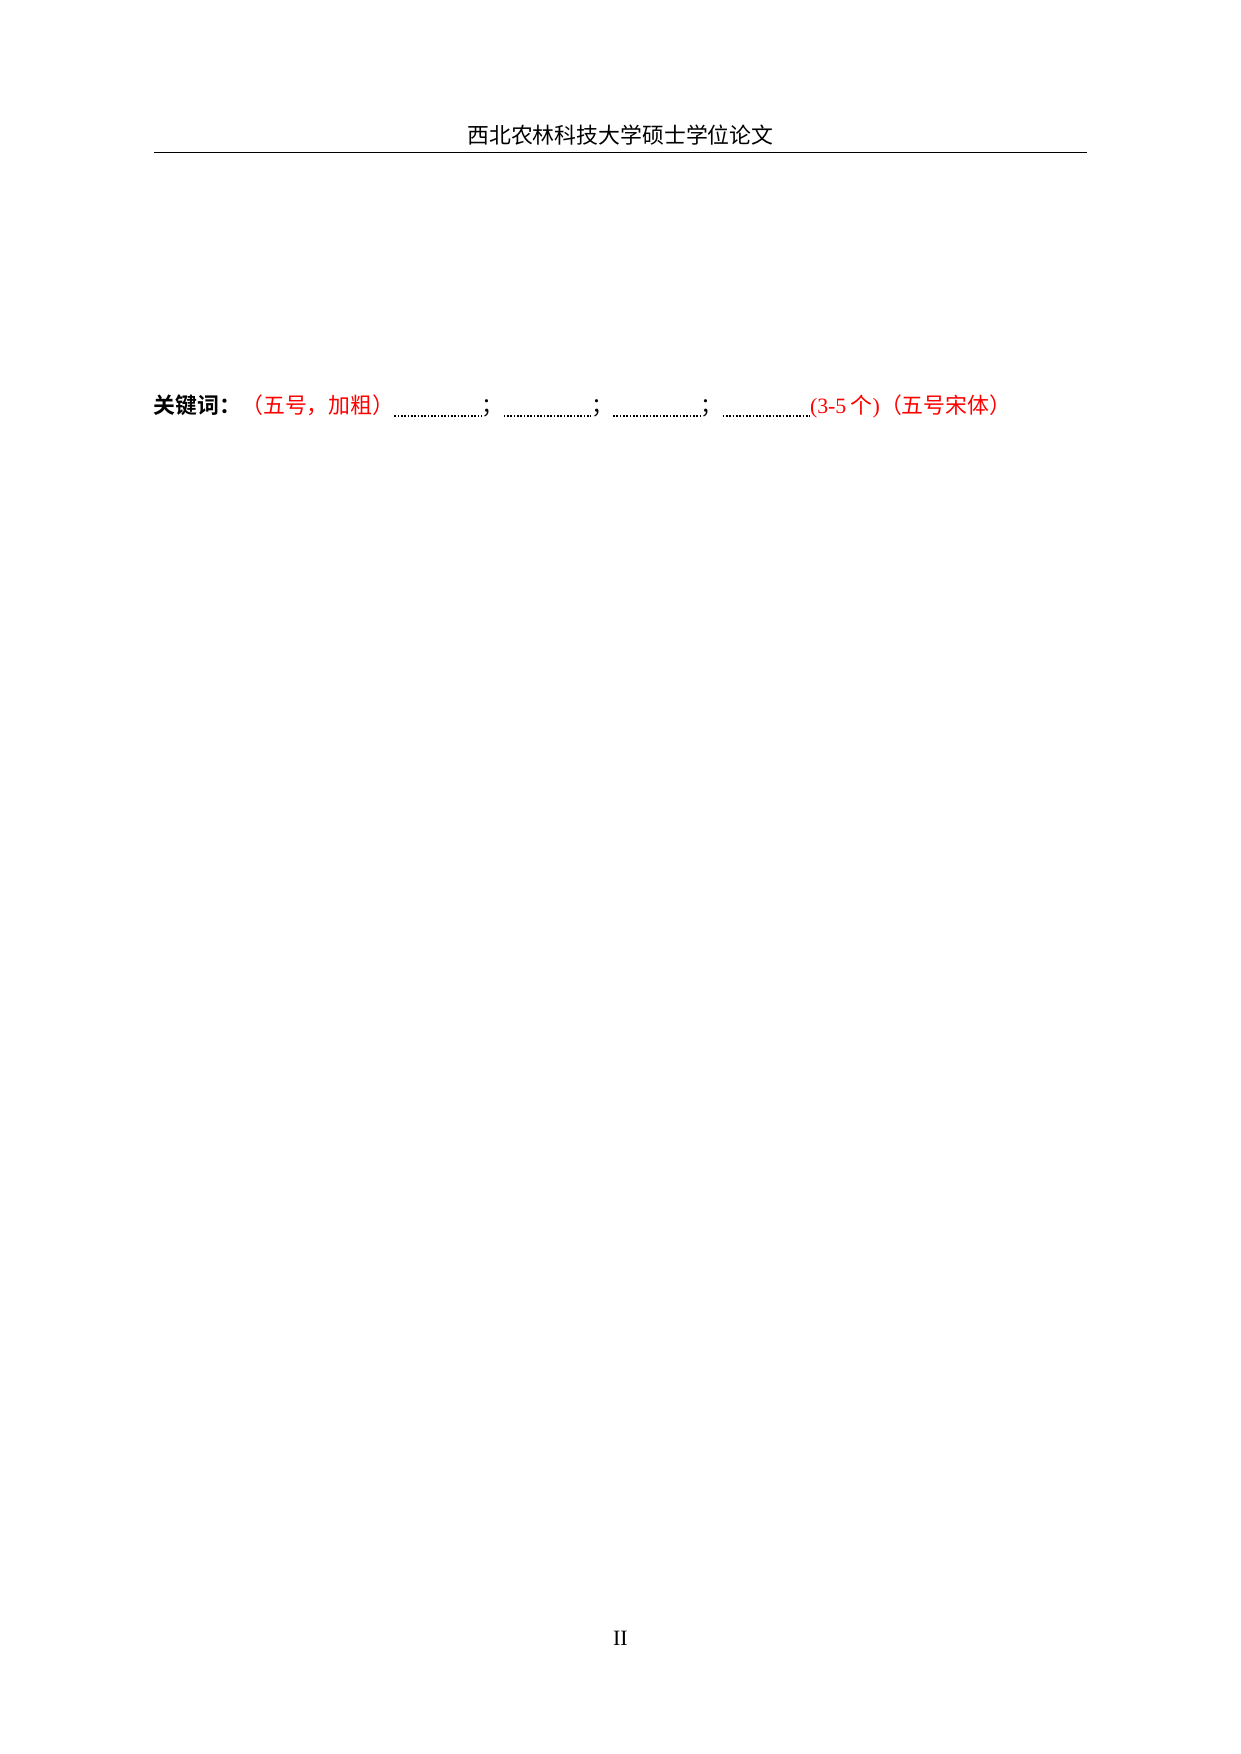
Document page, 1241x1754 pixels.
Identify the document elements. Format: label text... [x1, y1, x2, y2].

text 关键词：（五号，加粗） ； ； ； (3-5个)（五号宋体） [153, 388, 1087, 420]
